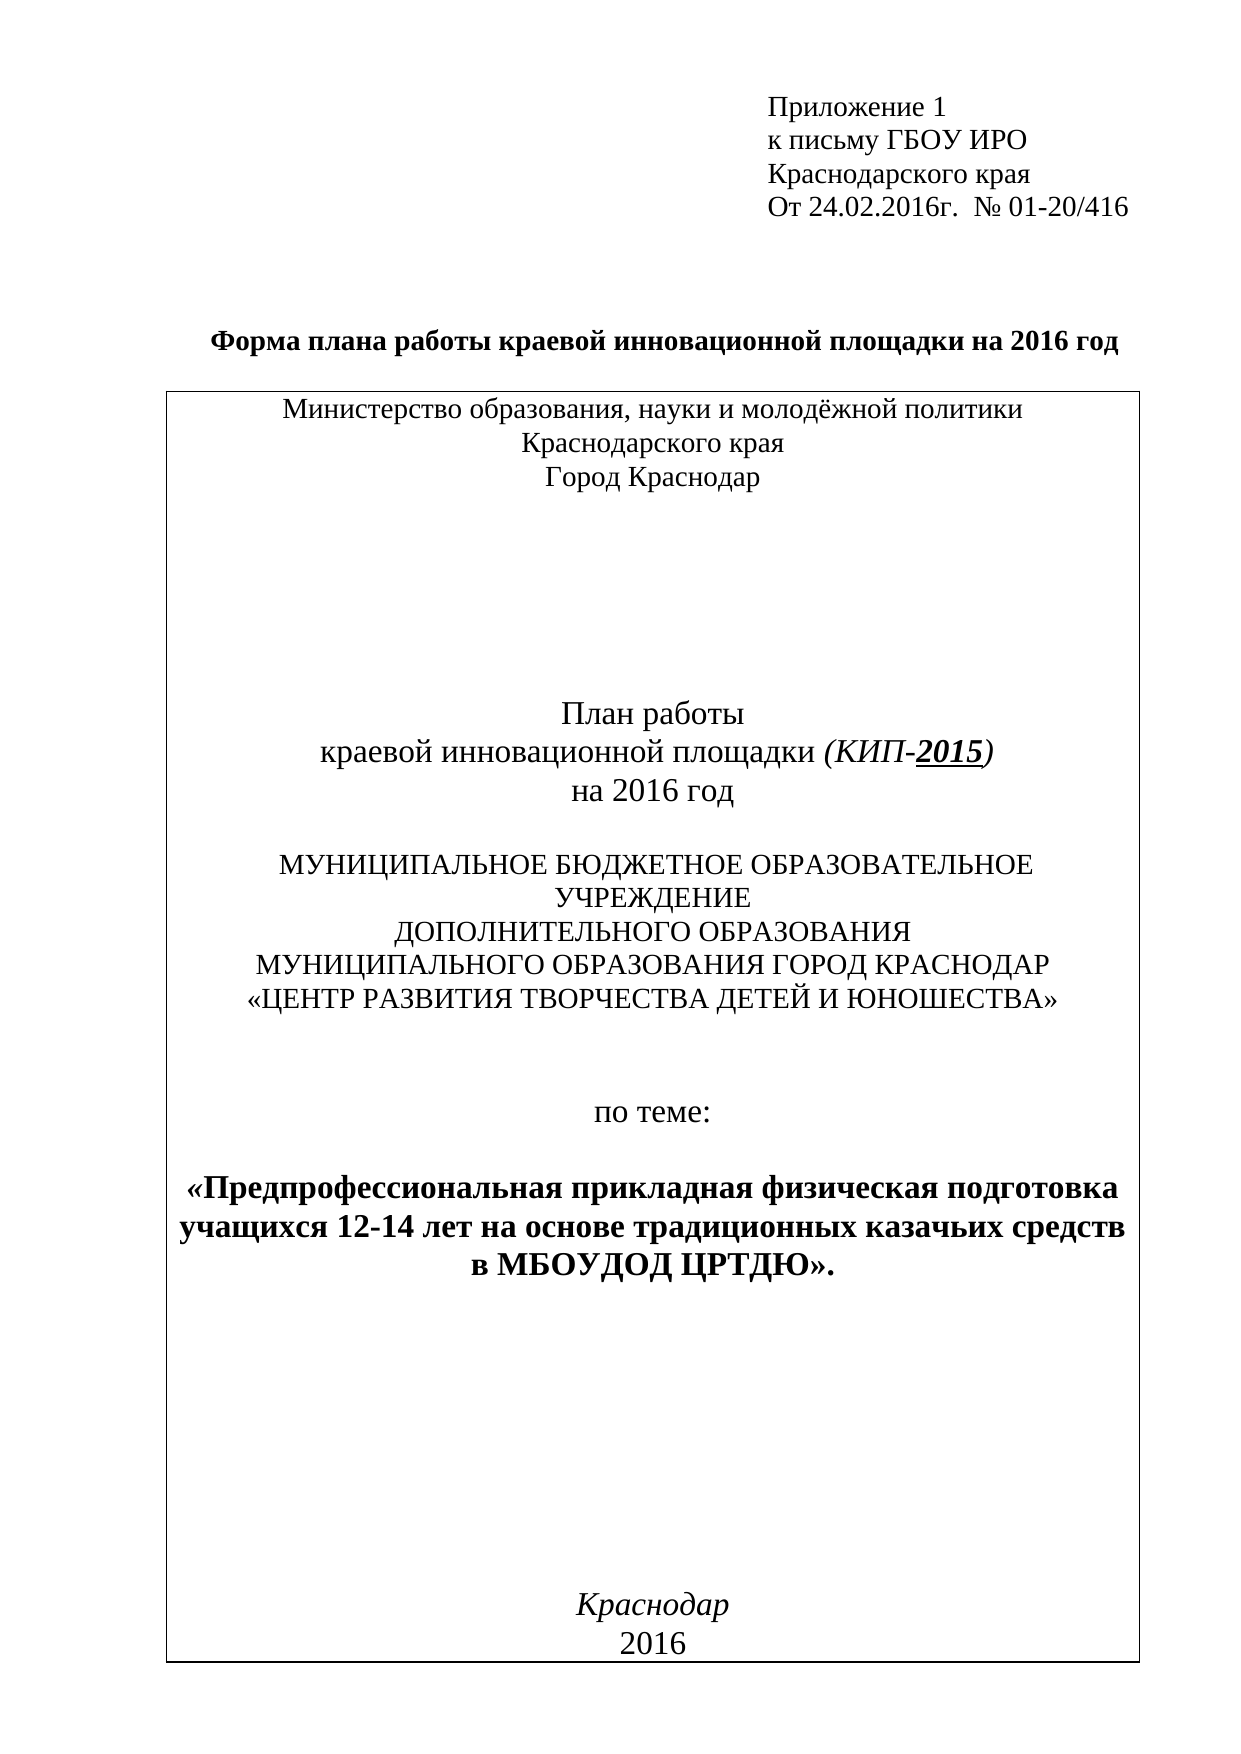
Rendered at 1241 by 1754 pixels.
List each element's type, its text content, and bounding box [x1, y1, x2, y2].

table_header Министерство образования, науки и молодёжной политики Краснодарского края Город Краснодар План работы краевой инновационной площадки (КИП-2015) на 2016 год МУНИЦИПАЛЬНОЕ БЮДЖЕТНОЕ ОБРАЗОВАТЕЛЬНОЕ УЧРЕЖДЕНИЕ ДОПОЛНИТЕЛЬНОГО ОБРАЗОВАНИЯ МУНИЦИПАЛЬНОГО ОБРАЗОВАНИЯ ГОРОД КРАСНОДАР «ЦЕНТР РАЗВИТИЯ ТВОРЧЕСТВА ДЕТЕЙ И ЮНОШЕСТВА» по теме: «Предпрофессиональная прикладная физическая подготовка учащихся 12-14 лет на основе традиционных казачьих средств в МБОУДОД ЦРТДЮ». Краснодар 2016 [167, 392, 1139, 1661]
text Краснодарского края [767, 156, 1152, 189]
text Приложение 1 [767, 89, 1152, 122]
text Форма плана работы краевой инновационной площадки на 2016 год [177, 323, 1152, 357]
text к письму ГБОУ ИРО [767, 122, 1152, 156]
text От 24.02.2016г. № 01-20/416 [767, 189, 1152, 223]
